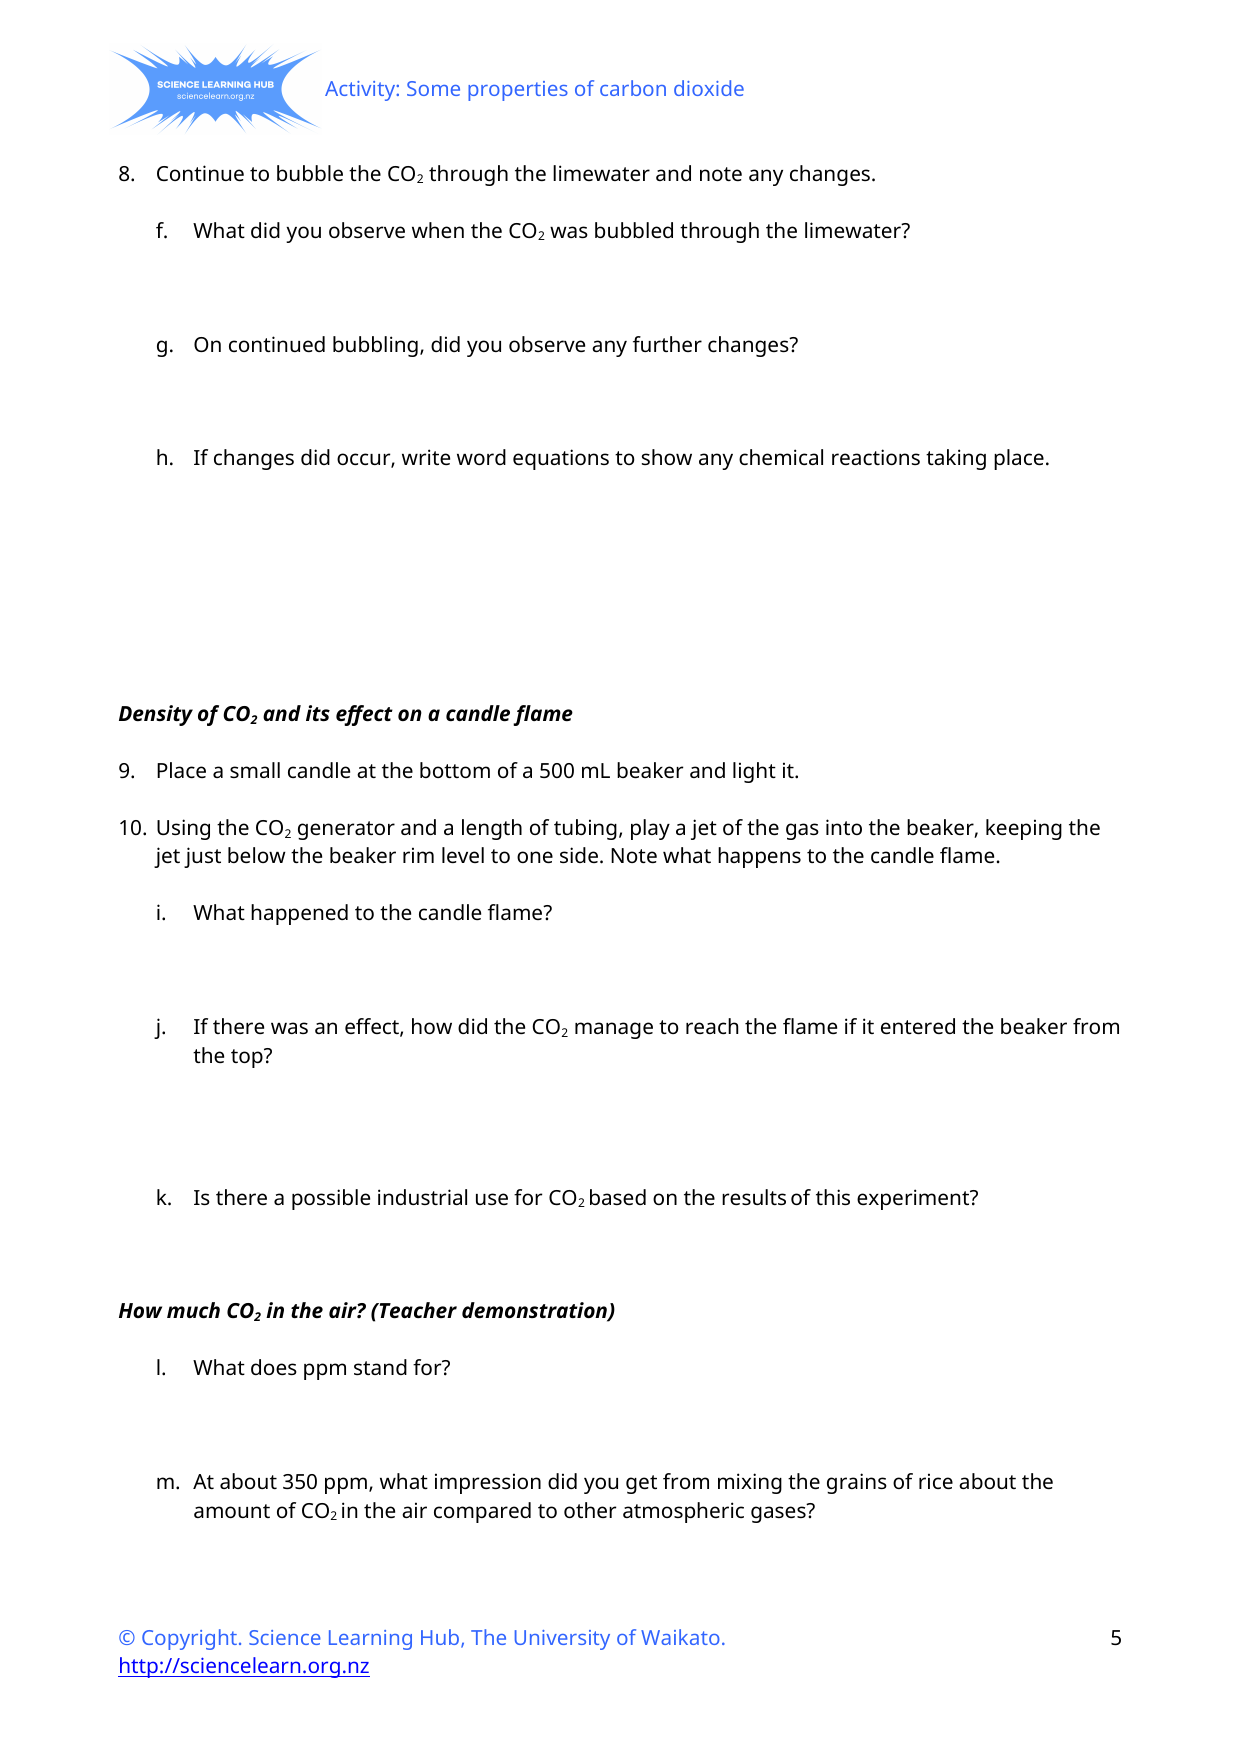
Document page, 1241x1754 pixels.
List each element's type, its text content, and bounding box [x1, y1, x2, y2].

text How much CO2 in the air? (Teacher demonstration) [118, 1297, 1122, 1325]
text Density of CO2 and its effect on a candle flame [118, 699, 1122, 728]
list What does ppm stand for? [156, 1353, 1122, 1382]
list If changes did occur, write word equations to show any chemical reactions taking place. [156, 443, 1122, 472]
list Continue to bubble the CO2 through the limewater and note any changes. [118, 159, 1122, 188]
list Place a small candle at the bottom of a 500 mL beaker and light it. [118, 756, 1122, 785]
list Using the CO2 generator and a length of tubing, play a jet of the gas into the beaker, keeping the jet just below the beaker rim level to one side. Note what happens to the candle flame. [118, 813, 1122, 870]
list What did you observe when the CO2 was bubbled through the limewater? [156, 216, 1122, 301]
list What happened to the candle flame? [156, 898, 1122, 984]
list At about 350 ppm, what impression did you get from mixing the grains of rice about the amount of CO2 in the air compared to other atmospheric gases? [156, 1467, 1122, 1581]
list If there was an effect, how did the CO2 manage to reach the flame if it entered the beaker from the top? [156, 1012, 1122, 1126]
list On continued bubbling, did you observe any further changes? [156, 330, 1122, 415]
picture [109, 43, 322, 135]
list Is there a possible industrial use for CO2 based on the results of this experiment? [156, 1183, 1122, 1268]
